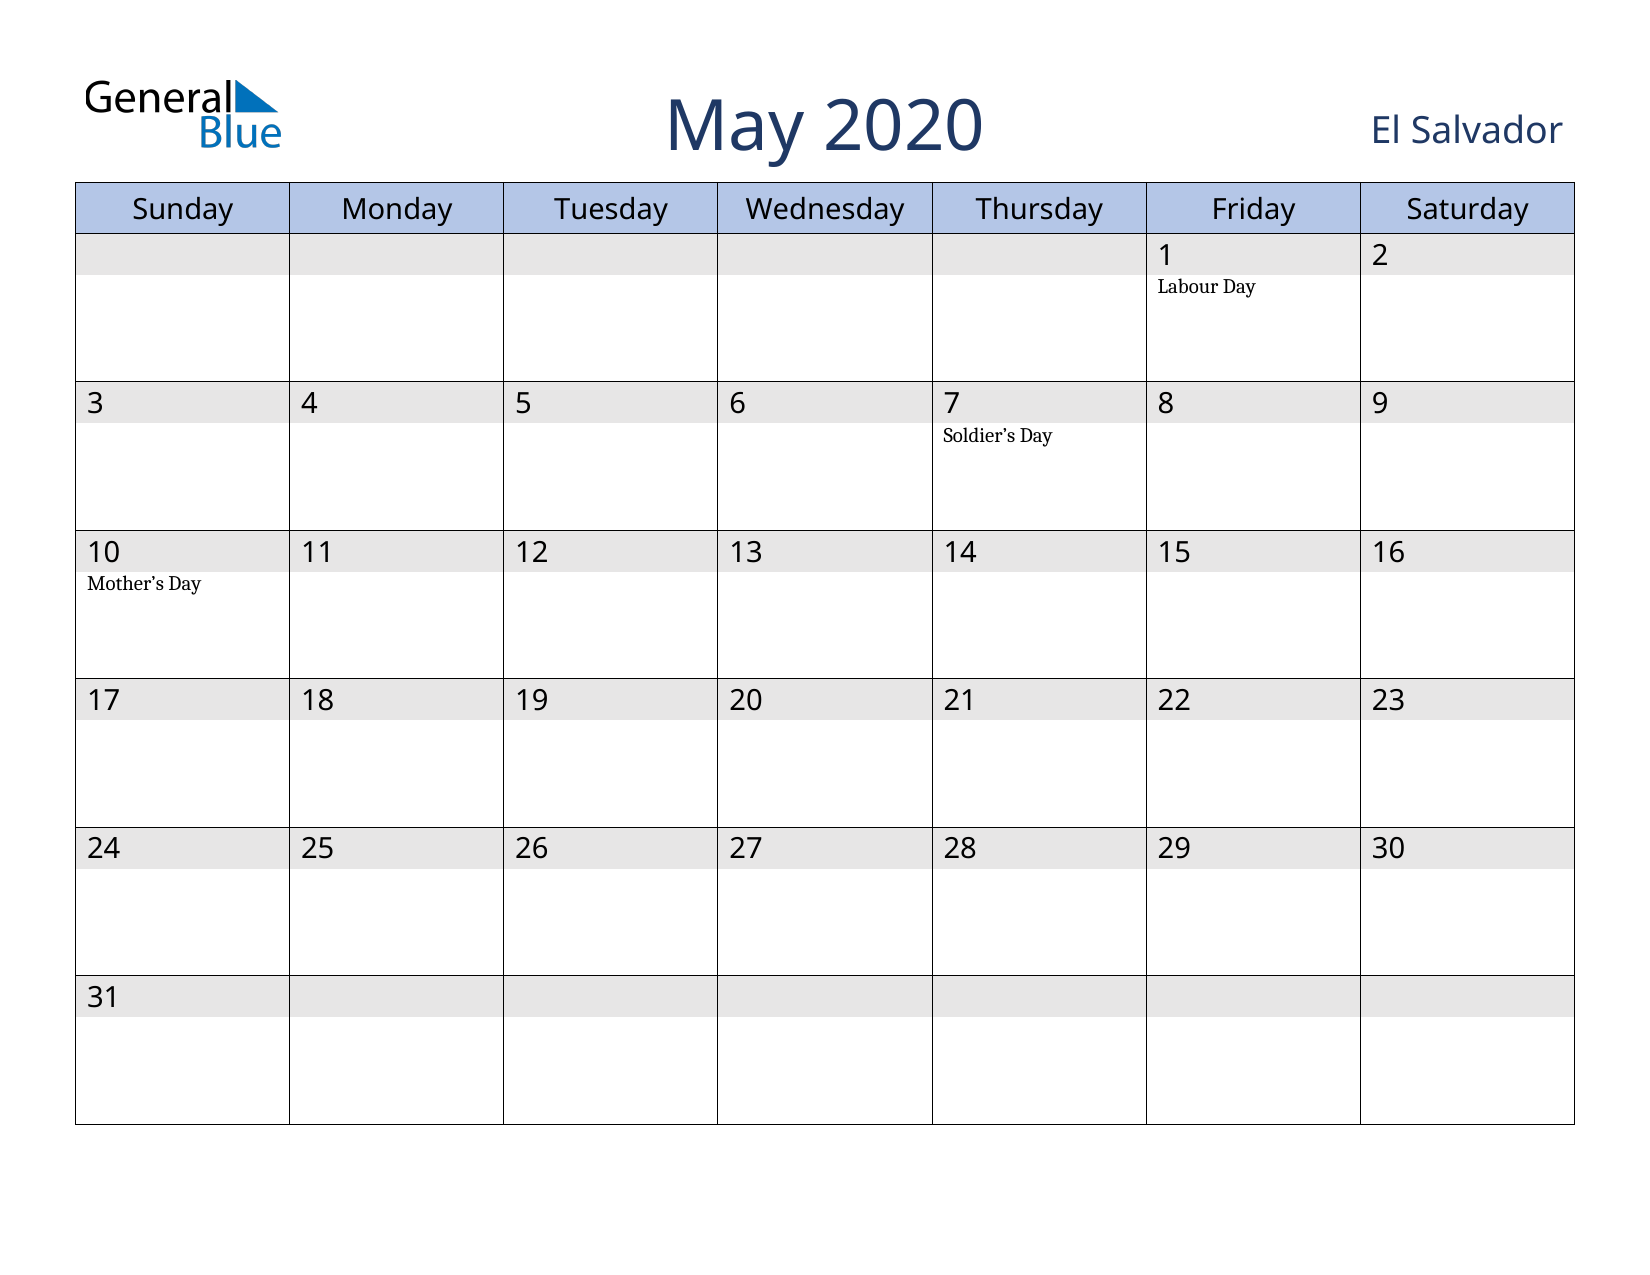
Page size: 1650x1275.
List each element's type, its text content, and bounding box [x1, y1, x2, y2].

table_cell 31 [76, 976, 289, 1017]
table_cell 3 [76, 382, 289, 423]
table_cell [718, 572, 932, 678]
table_cell Wednesday [718, 183, 932, 233]
table_cell [76, 423, 289, 530]
table_cell 26 [504, 828, 717, 869]
table_cell 12 [504, 531, 717, 572]
table_cell [1147, 572, 1360, 678]
table_cell [290, 423, 503, 530]
table_cell [1361, 720, 1574, 827]
table_cell [933, 572, 1146, 678]
table_cell [718, 869, 932, 975]
table_cell [290, 1017, 503, 1123]
table_cell [1147, 720, 1360, 827]
table_cell Saturday [1361, 183, 1574, 233]
table_cell [718, 1017, 932, 1123]
table_cell [933, 869, 1146, 975]
table_cell 5 [504, 382, 717, 423]
table_cell Friday [1147, 183, 1360, 233]
table_cell [504, 720, 717, 827]
table_cell [504, 234, 717, 275]
table_cell 11 [290, 531, 503, 572]
table_cell 7 [933, 382, 1146, 423]
table_cell [290, 572, 503, 678]
table_cell 2 [1361, 234, 1574, 275]
table_cell [290, 976, 503, 1017]
table_cell [718, 976, 932, 1017]
table_cell 17 [76, 679, 289, 720]
table_cell 8 [1147, 382, 1360, 423]
table_cell 27 [718, 828, 932, 869]
table_cell 16 [1361, 531, 1574, 572]
table_cell [504, 869, 717, 975]
table_cell Soldier’s Day [933, 423, 1146, 530]
table_cell Thursday [933, 183, 1146, 233]
table_cell 4 [290, 382, 503, 423]
table_cell 24 [76, 828, 289, 869]
table_cell 6 [718, 382, 932, 423]
table_cell [76, 275, 289, 381]
table_cell 20 [718, 679, 932, 720]
table_cell [1147, 1017, 1360, 1123]
table_cell Mother’s Day [76, 572, 289, 678]
table_cell [1361, 423, 1574, 530]
table_cell 30 [1361, 828, 1574, 869]
table_cell 22 [1147, 679, 1360, 720]
table_cell 14 [933, 531, 1146, 572]
table_cell [718, 423, 932, 530]
table_cell 15 [1147, 531, 1360, 572]
table_cell Sunday [76, 183, 289, 233]
table_cell [504, 572, 717, 678]
table_cell 28 [933, 828, 1146, 869]
table_cell [504, 275, 717, 381]
table_header El Salvador [1146, 75, 1574, 182]
table_cell [718, 275, 932, 381]
table_cell [76, 869, 289, 975]
table_cell [1361, 976, 1574, 1017]
table_cell [76, 720, 289, 827]
table_cell [718, 234, 932, 275]
table_cell 10 [76, 531, 289, 572]
table_cell [290, 869, 503, 975]
table_cell [290, 275, 503, 381]
table_header May 2020 [504, 75, 1146, 182]
picture [86, 80, 281, 148]
table_cell Tuesday [504, 183, 717, 233]
table_cell [933, 234, 1146, 275]
table_cell 9 [1361, 382, 1574, 423]
table_cell 19 [504, 679, 717, 720]
table_cell [1147, 976, 1360, 1017]
table_cell [933, 275, 1146, 381]
table_cell 23 [1361, 679, 1574, 720]
table_cell [933, 720, 1146, 827]
table_cell [1147, 423, 1360, 530]
table_cell [76, 234, 289, 275]
table_cell [504, 423, 717, 530]
table_cell Monday [290, 183, 503, 233]
table_cell 18 [290, 679, 503, 720]
table_cell [504, 1017, 717, 1123]
table_cell 25 [290, 828, 503, 869]
table_cell [76, 1017, 289, 1123]
table_header [76, 75, 503, 182]
table_cell [933, 1017, 1146, 1123]
table_cell [1361, 869, 1574, 975]
table_cell [1147, 869, 1360, 975]
table_cell [290, 720, 503, 827]
table_cell 21 [933, 679, 1146, 720]
table_cell 13 [718, 531, 932, 572]
table_cell 1 [1147, 234, 1360, 275]
table_cell [290, 234, 503, 275]
table_cell Labour Day [1147, 275, 1360, 381]
table_cell [718, 720, 932, 827]
table_cell 29 [1147, 828, 1360, 869]
table_cell [1361, 572, 1574, 678]
table_cell [933, 976, 1146, 1017]
table_cell [1361, 275, 1574, 381]
table_cell [504, 976, 717, 1017]
table_cell [1361, 1017, 1574, 1123]
